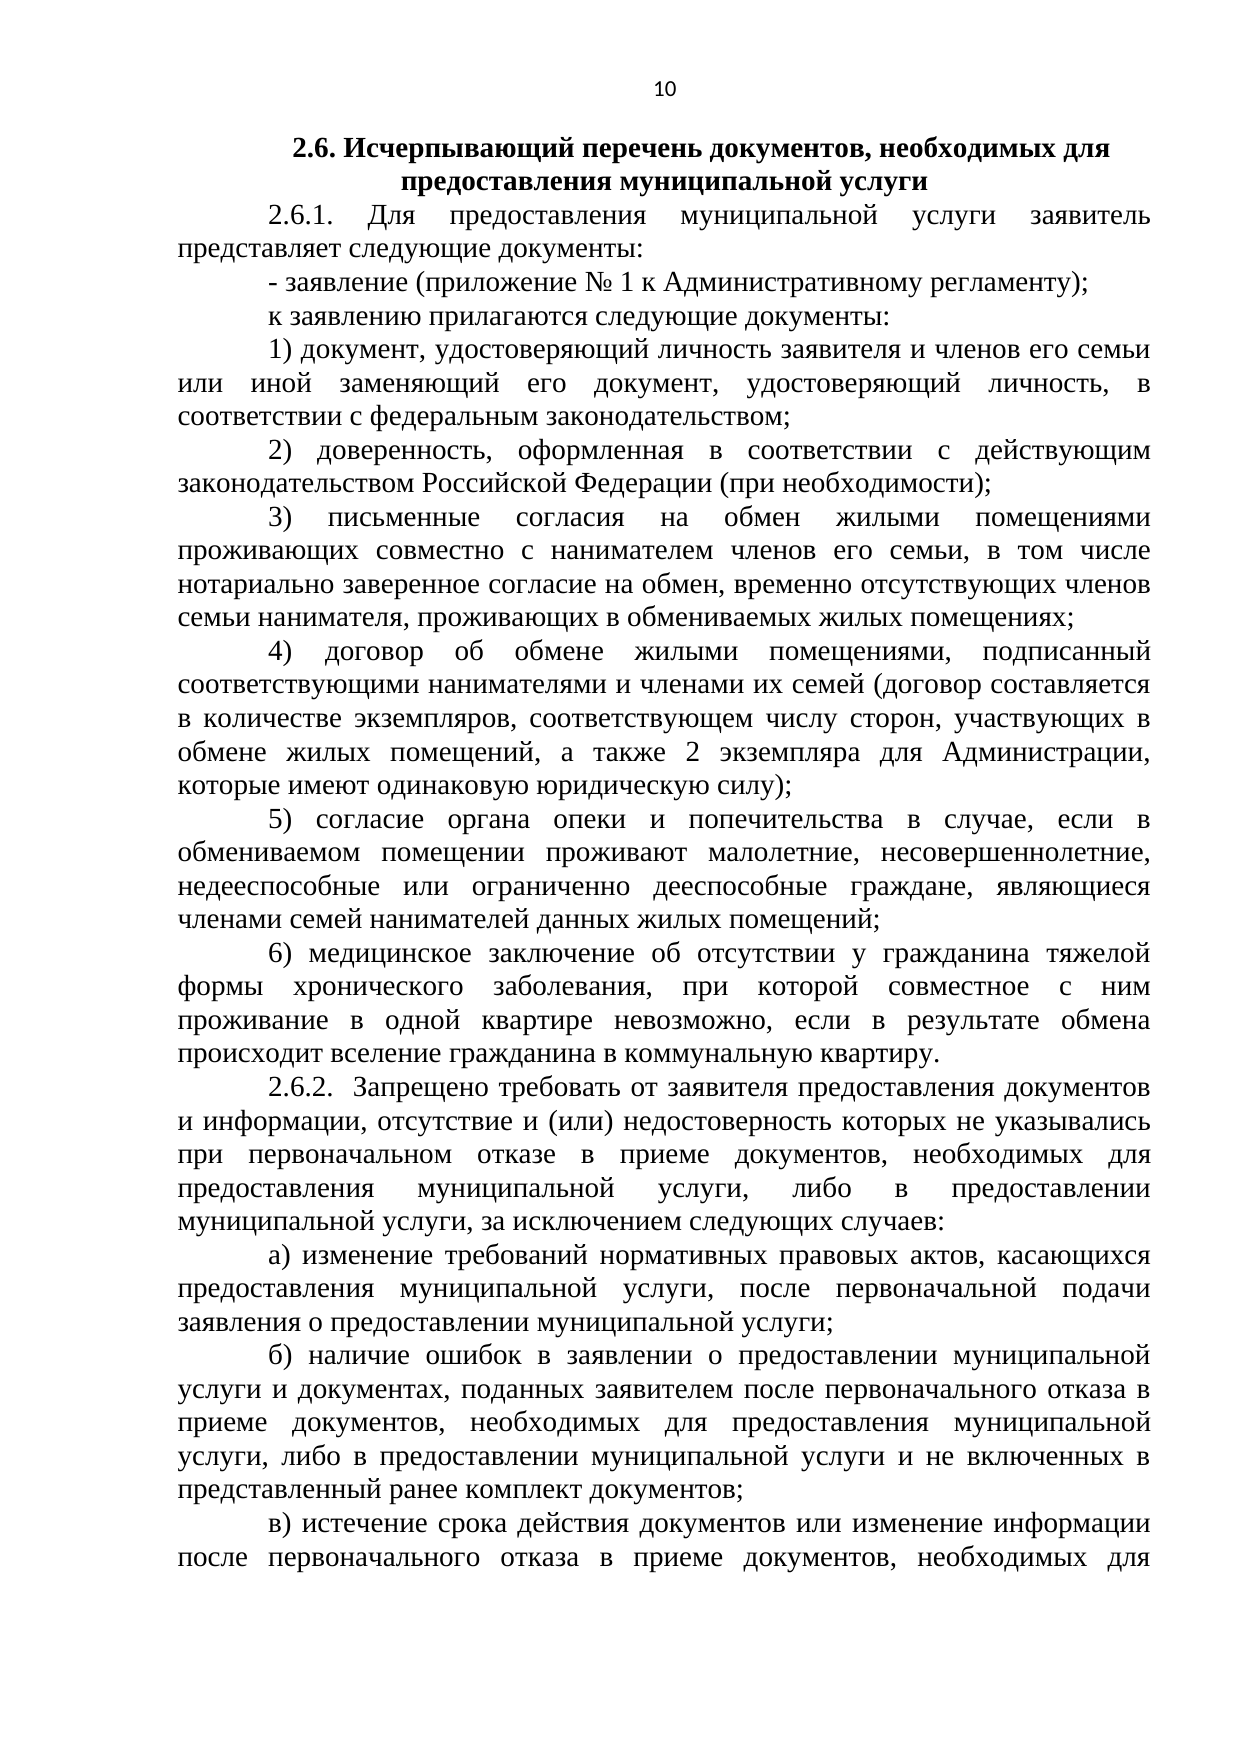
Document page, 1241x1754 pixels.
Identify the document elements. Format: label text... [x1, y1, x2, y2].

text 2.6.1. Для предоставления муниципальной услуги заявитель представляет следующие документы: [177, 197, 1152, 264]
text 6) медицинское заключение об отсутствии у гражданина тяжелой формы хронического заболевания, при которой совместное с ним проживание в одной квартире невозможно, если в результате обмена происходит вселение гражданина в коммунальную квартиру. [177, 935, 1152, 1069]
text 5) согласие органа опеки и попечительства в случае, если в обмениваемом помещении проживают малолетние, несовершеннолетние, недееспособные или ограниченно дееспособные граждане, являющиеся членами семей нанимателей данных жилых помещений; [177, 801, 1152, 935]
text 3) письменные согласия на обмен жилыми помещениями проживающих совместно с нанимателем членов его семьи, в том числе нотариально заверенное согласие на обмен, временно отсутствующих членов семьи нанимателя, проживающих в обмениваемых жилых помещениях; [177, 499, 1152, 633]
text 4) договор об обмене жилыми помещениями, подписанный соответствующими нанимателями и членами их семей (договор составляется в количестве экземпляров, соответствующем числу сторон, участвующих в обмене жилых помещений, а также 2 экземпляра для Администрации, которые имеют одинаковую юридическую силу); [177, 633, 1152, 801]
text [177, 1505, 1152, 1572]
text 1) документ, удостоверяющий личность заявителя и членов его семьи или иной заменяющий его документ, удостоверяющий личность, в соответствии с федеральным законодательством; [177, 331, 1152, 432]
text а) изменение требований нормативных правовых актов, касающихся предоставления муниципальной услуги, после первоначальной подачи заявления о предоставлении муниципальной услуги; [177, 1237, 1152, 1337]
text 2) доверенность, оформленная в соответствии с действующим законодательством Российской Федерации (при необходимости); [177, 432, 1152, 499]
text б) наличие ошибок в заявлении о предоставлении муниципальной услуги и документах, поданных заявителем после первоначального отказа в приеме документов, необходимых для предоставления муниципальной услуги, либо в предоставлении муниципальной услуги и не включенных в представленный ранее комплект документов; [177, 1337, 1152, 1505]
text - заявление (приложение № 1 к Административному регламенту); [177, 264, 1152, 298]
text 2.6. Исчерпывающий перечень документов, необходимых для предоставления муниципальной услуги [177, 130, 1152, 197]
text к заявлению прилагаются следующие документы: [177, 298, 1152, 331]
text 2.6.2. Запрещено требовать от заявителя предоставления документов и информации, отсутствие и (или) недостоверность которых не указывались при первоначальном отказе в приеме документов, необходимых для предоставления муниципальной услуги, либо в предоставлении муниципальной услуги, за исключением следующих случаев: [177, 1069, 1152, 1237]
